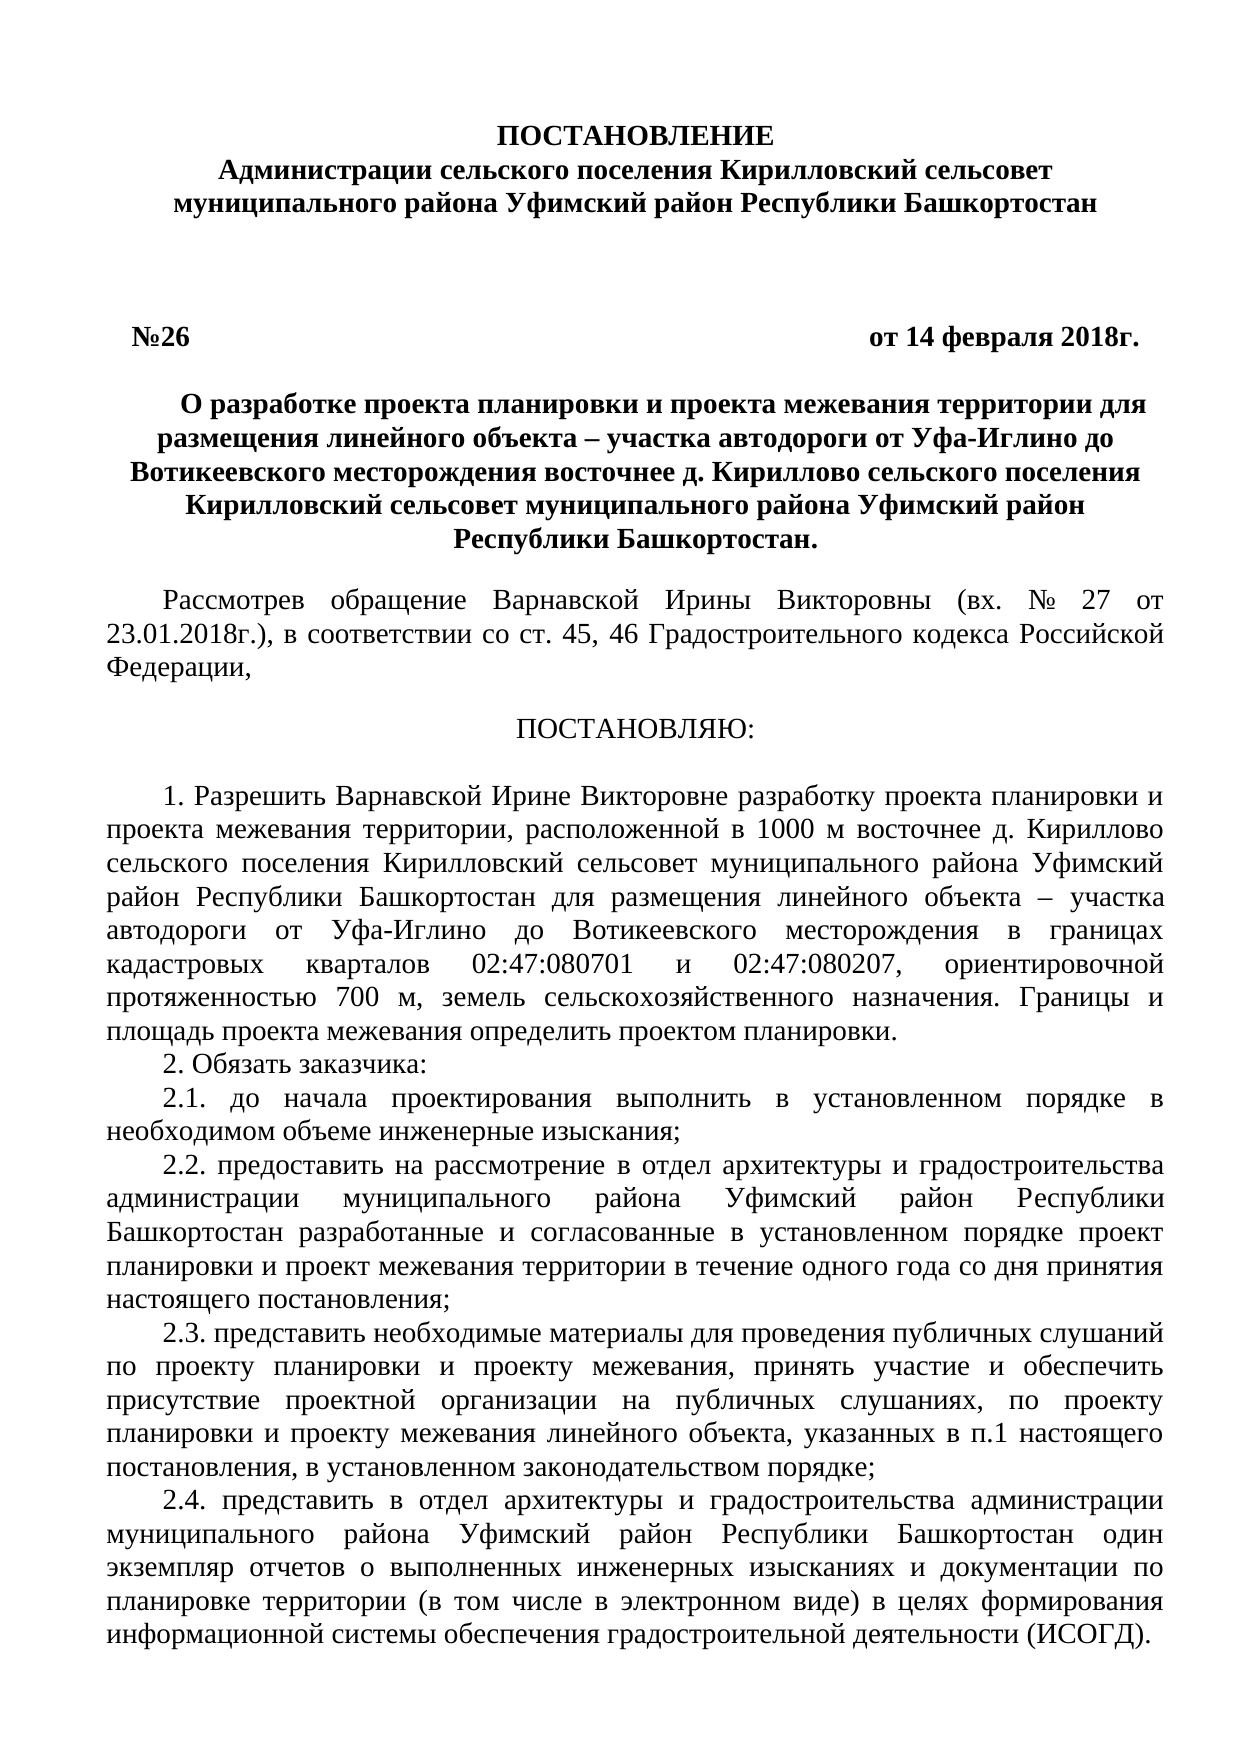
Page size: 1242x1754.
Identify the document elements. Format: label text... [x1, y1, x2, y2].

text ПОСТАНОВЛЯЮ: [106, 711, 1164, 744]
text №26 от 14 февраля 2018г. [106, 319, 1164, 353]
text ПОСТАНОВЛЕНИЕ [106, 118, 1164, 152]
text Рассмотрев обращение Варнавской Ирины Викторовны (вх. № 27 от 23.01.2018г.), в соответствии со ст. 45, 46 Градостроительного кодекса Российской Федерации, [106, 582, 1164, 683]
text 2.1. до начала проектирования выполнить в установленном порядке в необходимом объеме инженерные изыскания; [106, 1080, 1164, 1147]
text 2.2. предоставить на рассмотрение в отдел архитектуры и градостроительства администрации муниципального района Уфимский район Республики Башкортостан разработанные и согласованные в установленном порядке проект планировки и проект межевания территории в течение одного года со дня принятия настоящего постановления; [106, 1147, 1164, 1315]
text О разработке проекта планировки и проекта межевания территории для размещения линейного объекта – участка автодороги от Уфа-Иглино до Вотикеевского месторождения восточнее д. Кириллово сельского поселения Кирилловский сельсовет муниципального района Уфимский район Республики Башкортостан. [106, 387, 1164, 554]
text 2.4. представить в отдел архитектуры и градостроительства администрации муниципального района Уфимский район Республики Башкортостан один экземпляр отчетов о выполненных инженерных изысканиях и документации по планировке территории (в том числе в электронном виде) в целях формирования информационной системы обеспечения градостроительной деятельности (ИСОГД). [106, 1482, 1164, 1650]
text Администрации сельского поселения Кирилловский сельсовет муниципального района Уфимский район Республики Башкортостан [106, 152, 1164, 219]
text 1. Разрешить Варнавской Ирине Викторовне разработку проекта планировки и проекта межевания территории, расположенной в 1000 м восточнее д. Кириллово сельского поселения Кирилловский сельсовет муниципального района Уфимский район Республики Башкортостан для размещения линейного объекта – участка автодороги от Уфа-Иглино до Вотикеевского месторождения в границах кадастровых кварталов 02:47:080701 и 02:47:080207, ориентировочной протяженностью 700 м, земель сельскохозяйственного назначения. Границы и площадь проекта межевания определить проектом планировки. [106, 778, 1164, 1046]
text 2.3. представить необходимые материалы для проведения публичных слушаний по проекту планировки и проекту межевания, принять участие и обеспечить присутствие проектной организации на публичных слушаниях, по проекту планировки и проекту межевания линейного объекта, указанных в п.1 настоящего постановления, в установленном законодательством порядке; [106, 1315, 1164, 1482]
text 2. Обязать заказчика: [106, 1046, 1164, 1080]
